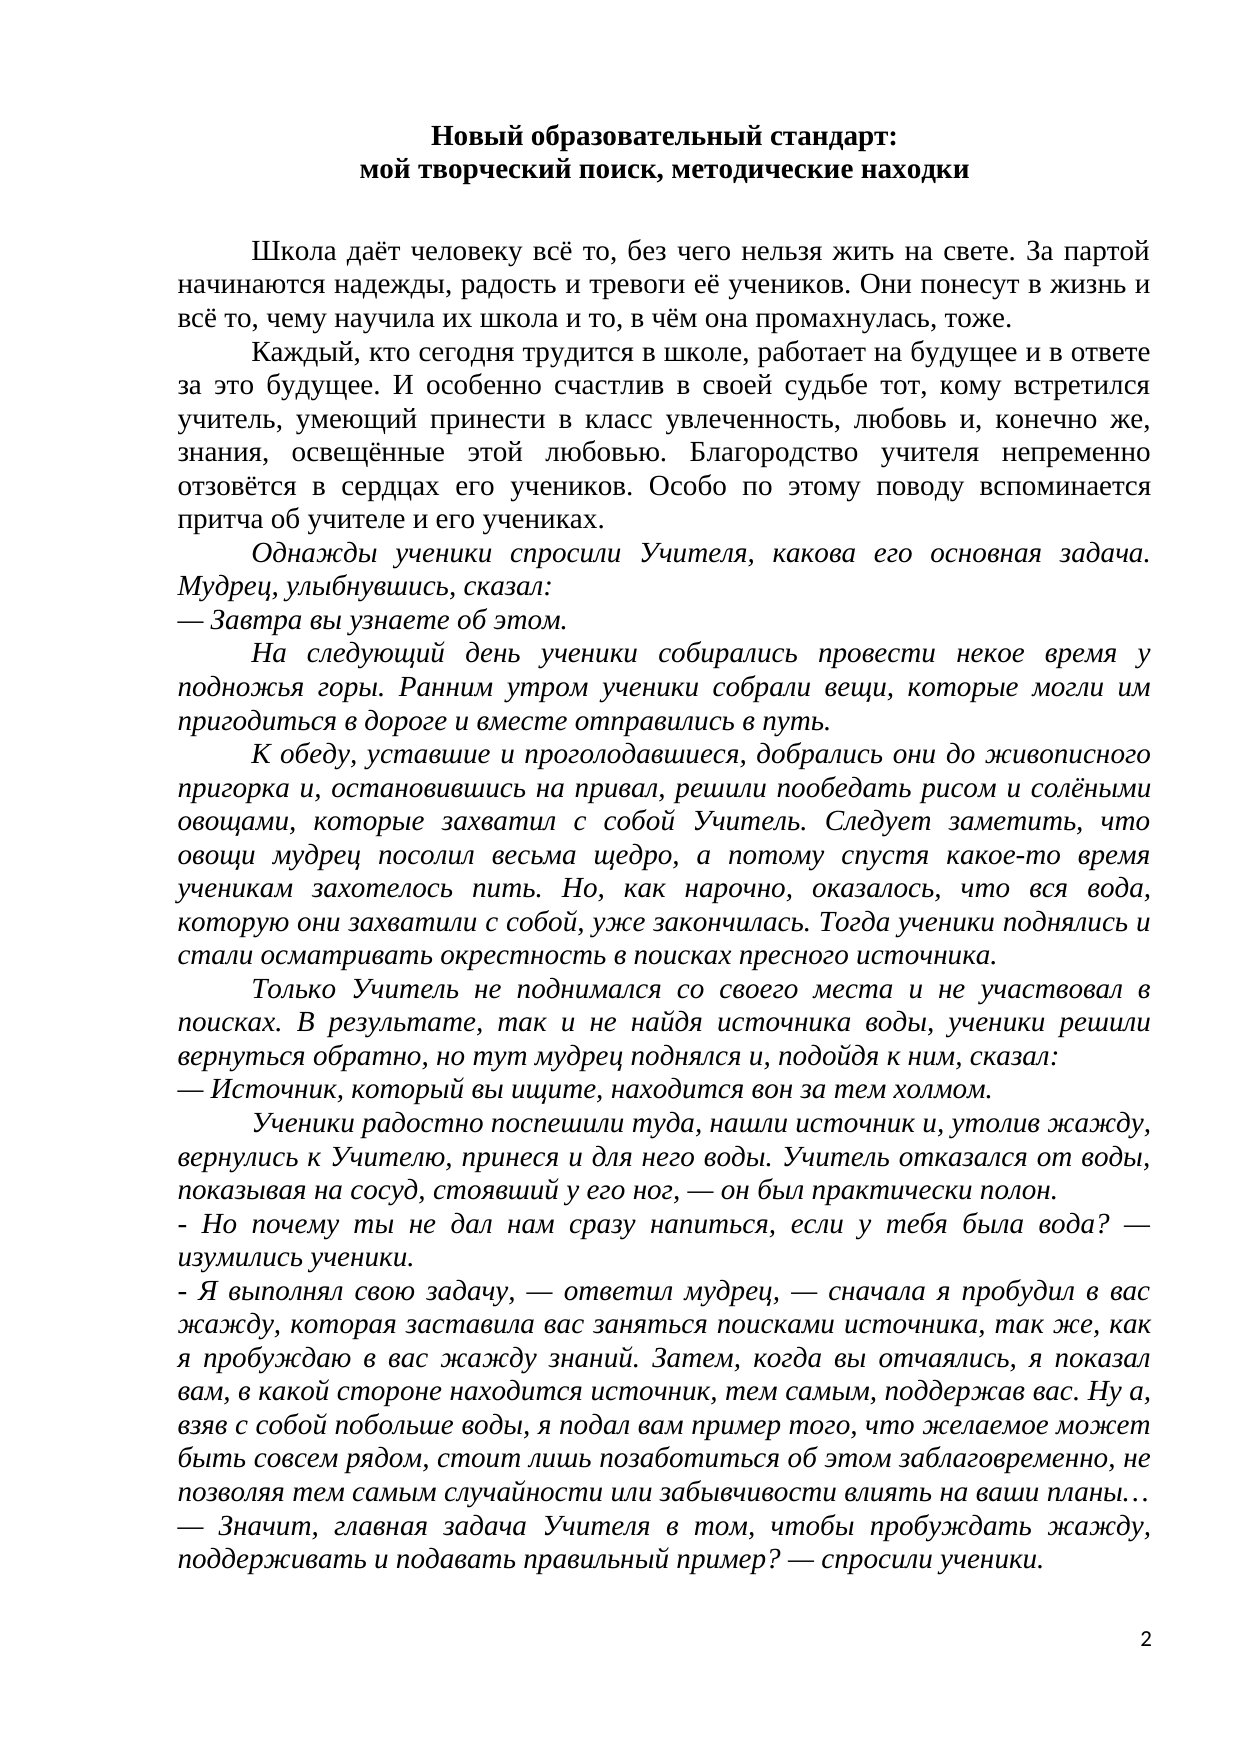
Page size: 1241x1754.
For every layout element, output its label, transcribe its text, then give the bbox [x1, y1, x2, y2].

text - Я выполнял свою задачу, — ответил мудрец, — сначала я пробудил в вас жажду, которая заставила вас заняться поисками источника, так же, как я пробуждаю в вас жажду знаний. Затем, когда вы отчаялись, я показал вам, в какой стороне находится источник, тем самым, поддержав вас. Ну а, взяв с собой побольше воды, я подал вам пример того, что желаемое может быть совсем рядом, стоит лишь позаботиться об этом заблаговременно, не позволяя тем самым случайности или забывчивости влиять на ваши планы… [177, 1273, 1152, 1508]
text - Но почему ты не дал нам сразу напиться, если у тебя была вода? — изумились ученики. [177, 1206, 1152, 1273]
text Каждый, кто сегодня трудится в школе, работает на будущее и в ответе за это будущее. И особенно счастлив в своей судьбе тот, кому встретился учитель, умеющий принести в класс увлеченность, любовь и, конечно же, знания, освещённые этой любовью. Благородство учителя непременно отзовётся в сердцах его учеников. Особо по этому поводу вспоминается притча об учителе и его учениках. [177, 334, 1152, 535]
text Новый образовательный стандарт: [177, 118, 1152, 152]
text — Источник, который вы ищите, находится вон за тем холмом. [177, 1072, 1152, 1105]
text — Значит, главная задача Учителя в том, чтобы пробуждать жажду, поддерживать и подавать правильный пример? — спросили ученики. [177, 1508, 1152, 1575]
text К обеду, уставшие и проголодавшиеся, добрались они до живописного пригорка и, остановившись на привал, решили пообедать рисом и солёными овощами, которые захватил с собой Учитель. Следует заметить, что овощи мудрец посолил весьма щедро, а потому спустя какое-то время ученикам захотелось пить. Но, как нарочно, оказалось, что вся вода, которую они захватили с собой, уже закончилась. Тогда ученики поднялись и стали осматривать окрестность в поисках пресного источника. [177, 736, 1152, 971]
text Ученики радостно поспешили туда, нашли источник и, утолив жажду, вернулись к Учителю, принеся и для него воды. Учитель отказался от воды, показывая на сосуд, стоявший у его ног, — он был практически полон. [177, 1105, 1152, 1206]
text На следующий день ученики собирались провести некое время у подножья горы. Ранним утром ученики собрали вещи, которые могли им пригодиться в дороге и вместе отправились в путь. [177, 636, 1152, 736]
text — Завтра вы узнаете об этом. [177, 602, 1152, 636]
text мой творческий поиск, методические находки [177, 152, 1152, 185]
text Однажды ученики спросили Учителя, какова его основная задача. Мудрец, улыбнувшись, сказал: [177, 535, 1152, 602]
text Школа даёт человеку всё то, без чего нельзя жить на свете. За партой начинаются надежды, радость и тревоги её учеников. Они понесут в жизнь и всё то, чему научила их школа и то, в чём она промахнулась, тоже. [177, 233, 1152, 334]
text Только Учитель не поднимался со своего места и не участвовал в поисках. В результате, так и не найдя источника воды, ученики решили вернуться обратно, но тут мудрец поднялся и, подойдя к ним, сказал: [177, 971, 1152, 1072]
